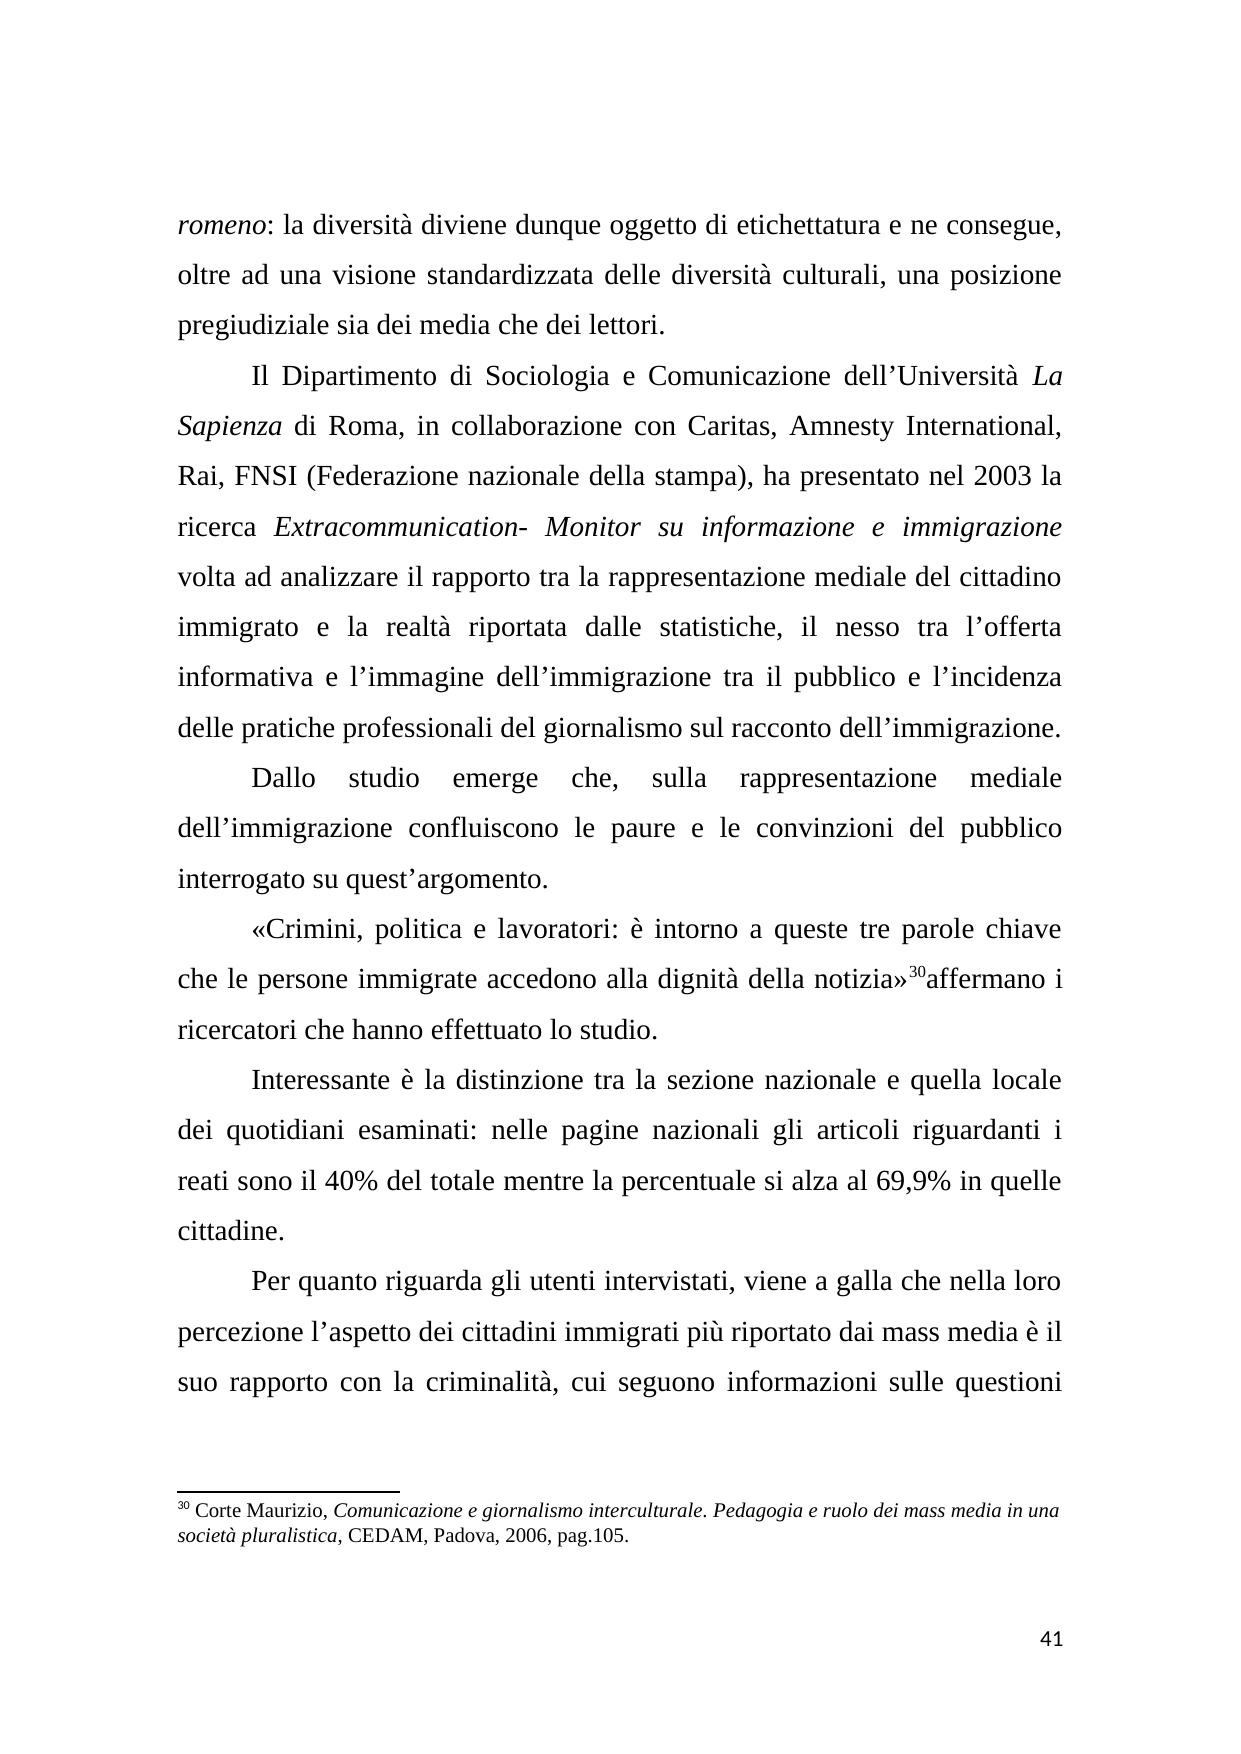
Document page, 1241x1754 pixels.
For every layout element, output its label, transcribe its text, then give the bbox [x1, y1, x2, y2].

text Dallo studio emerge che, sulla rappresentazione mediale dell’immigrazione confluiscono le paure e le convinzioni del pubblico interrogato su quest’argomento. [177, 760, 1063, 894]
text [177, 207, 1063, 341]
text Interessante è la distinzione tra la sezione nazionale e quella locale dei quotidiani esaminati: nelle pagine nazionali gli articoli riguardanti i reati sono il 40% del totale mentre la percentuale si alza al 69,9% in quelle cittadine. [177, 1062, 1063, 1247]
text «Crimini, politica e lavoratori: è intorno a queste tre parole chiave che le persone immigrate accedono alla dignità della notizia»affermano i ricercatori che hanno effettuato lo studio. [177, 911, 1063, 1045]
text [177, 1263, 1063, 1397]
text Il Dipartimento di Sociologia e Comunicazione dell’Università La Sapienza di Roma, in collaborazione con Caritas, Amnesty International, Rai, FNSI (Federazione nazionale della stampa), ha presentato nel 2003 la ricerca Extracommunication- Monitor su informazione e immigrazione volta ad analizzare il rapporto tra la rappresentazione mediale del cittadino immigrato e la realtà riportata dalle statistiche, il nesso tra l’offerta informativa e l’immagine dell’immigrazione tra il pubblico e l’incidenza delle pratiche professionali del giornalismo sul racconto dell’immigrazione. [177, 358, 1063, 743]
